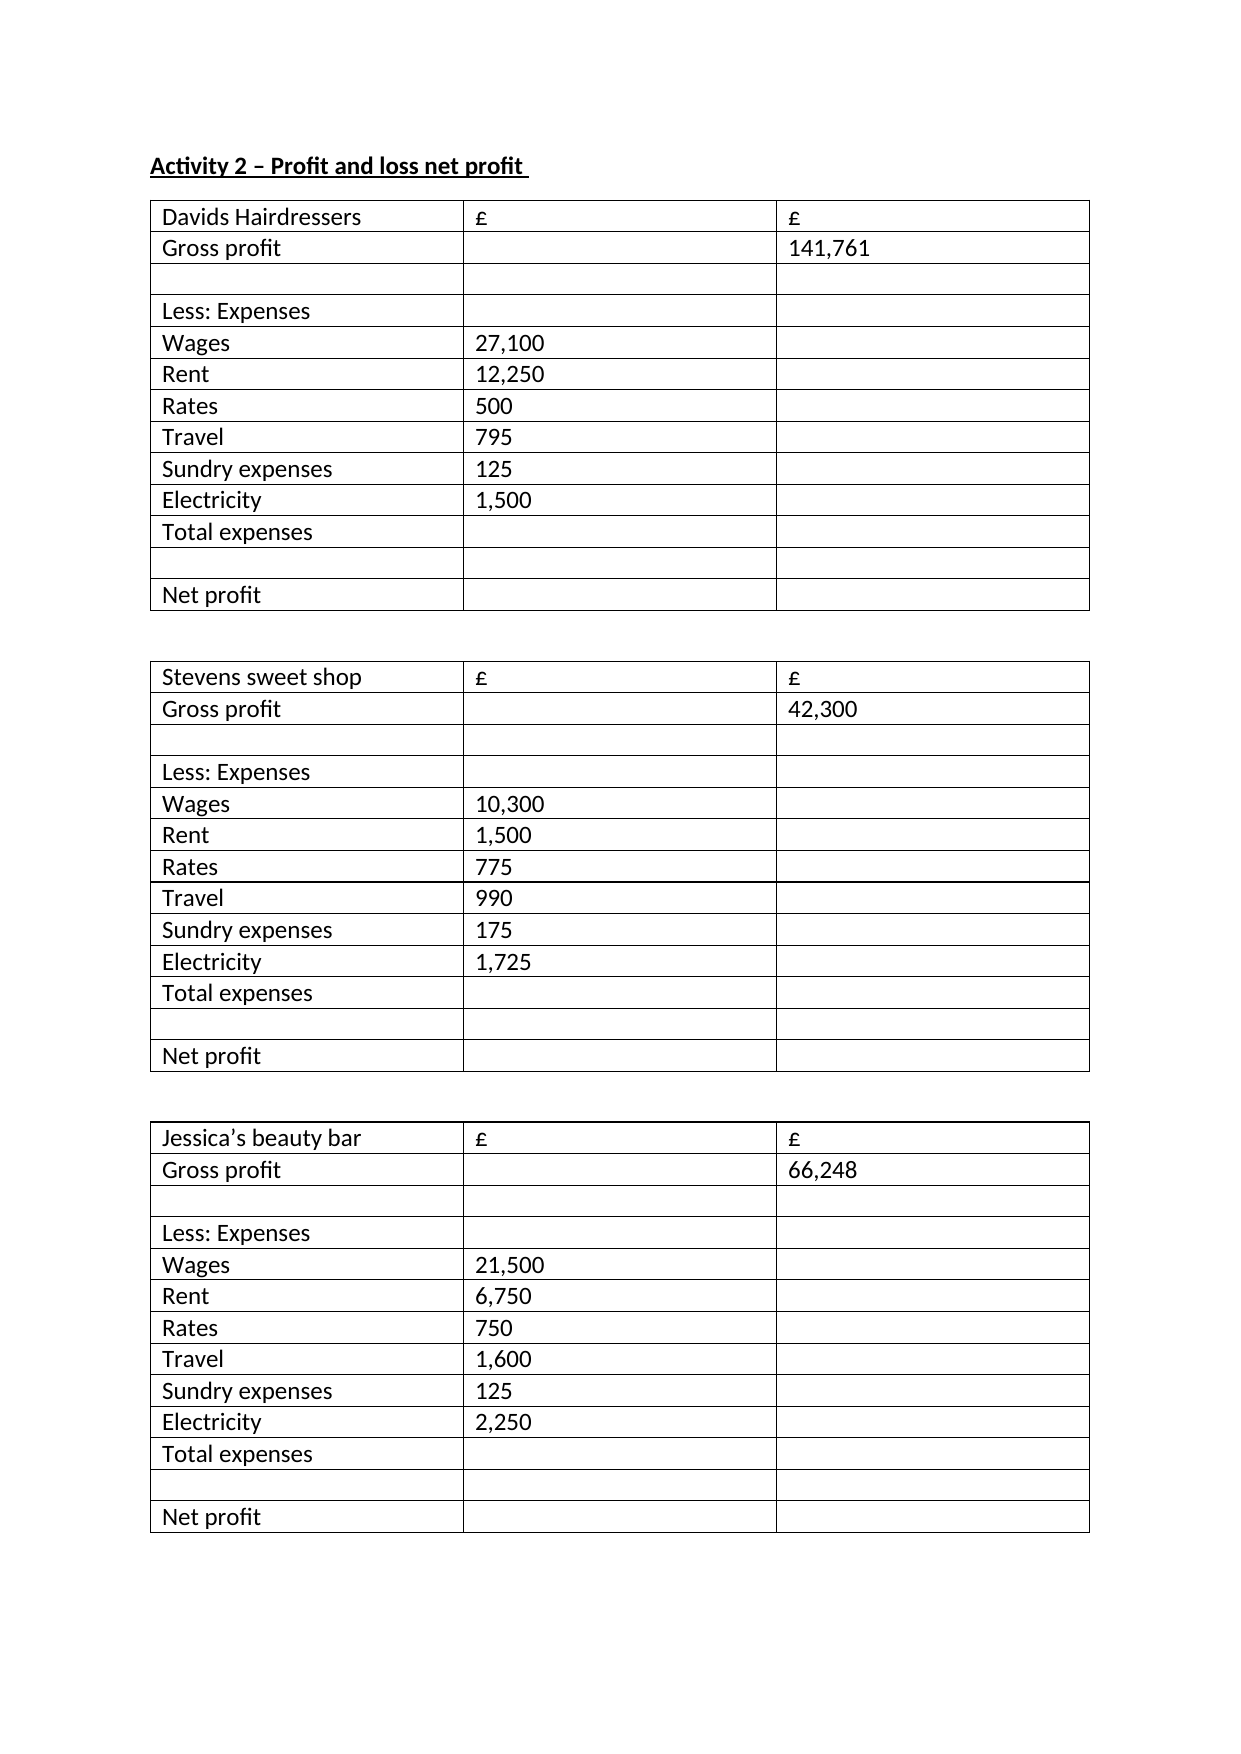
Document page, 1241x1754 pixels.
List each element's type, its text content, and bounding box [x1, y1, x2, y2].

table_cell 990 [464, 883, 776, 913]
table_cell [464, 1154, 776, 1184]
table_cell [777, 1249, 1089, 1279]
table_cell 1,600 [464, 1344, 776, 1374]
table_cell Rent [151, 819, 463, 850]
table_cell Travel [151, 1344, 463, 1374]
table_cell [777, 1312, 1089, 1342]
table_cell [151, 1470, 463, 1500]
table_cell Gross profit [151, 1154, 463, 1184]
table_cell [464, 977, 776, 1008]
table_header Davids Hairdressers [151, 201, 463, 231]
table_cell [464, 693, 776, 724]
table_cell 1,500 [464, 485, 776, 515]
table_cell [151, 725, 463, 755]
table_cell Rates [151, 390, 463, 421]
table_cell Less: Expenses [151, 295, 463, 326]
table_cell 2,250 [464, 1407, 776, 1437]
table_cell [777, 1040, 1089, 1071]
table_cell [777, 1470, 1089, 1500]
table_cell [777, 819, 1089, 850]
table_cell [777, 453, 1089, 484]
table_cell Total expenses [151, 977, 463, 1008]
table_cell [777, 359, 1089, 389]
text Activity 2 – Profit and loss net profit [150, 150, 1090, 181]
table_cell 125 [464, 1375, 776, 1406]
table_cell [777, 1344, 1089, 1374]
table_cell Sundry expenses [151, 914, 463, 944]
table_cell [777, 1375, 1089, 1406]
table_cell [777, 883, 1089, 913]
table_cell [777, 1501, 1089, 1532]
table_cell [464, 1470, 776, 1500]
table_cell [464, 1501, 776, 1532]
table_cell Wages [151, 1249, 463, 1279]
table_cell 795 [464, 422, 776, 452]
table_cell [464, 1217, 776, 1248]
table_header Jessica’s beauty bar [151, 1123, 463, 1153]
table_cell 10,300 [464, 788, 776, 818]
table_cell 42,300 [777, 693, 1089, 724]
table_cell 27,100 [464, 327, 776, 357]
table_cell [777, 851, 1089, 881]
table_cell Electricity [151, 946, 463, 976]
table_cell Less: Expenses [151, 756, 463, 787]
table_cell Total expenses [151, 1438, 463, 1469]
table_cell [464, 1040, 776, 1071]
table_cell [777, 516, 1089, 547]
table_cell [777, 422, 1089, 452]
table_cell [777, 295, 1089, 326]
table_header Stevens sweet shop [151, 662, 463, 692]
table_cell Sundry expenses [151, 453, 463, 484]
table_cell [464, 1438, 776, 1469]
table_cell [777, 725, 1089, 755]
table_cell [464, 516, 776, 547]
table_cell Rent [151, 359, 463, 389]
table_cell [464, 232, 776, 263]
table_header £ [777, 1123, 1089, 1153]
table_cell [777, 946, 1089, 976]
table_cell [464, 756, 776, 787]
table_cell 21,500 [464, 1249, 776, 1279]
table_cell [777, 756, 1089, 787]
table_cell [464, 1009, 776, 1039]
table_cell [777, 977, 1089, 1008]
table_cell [777, 264, 1089, 294]
table_cell [777, 579, 1089, 610]
table_header £ [777, 201, 1089, 231]
table_cell 500 [464, 390, 776, 421]
table_cell [777, 914, 1089, 944]
table_cell 12,250 [464, 359, 776, 389]
table_cell 6,750 [464, 1280, 776, 1311]
table_cell [777, 485, 1089, 515]
table_cell [777, 1217, 1089, 1248]
table_cell [464, 579, 776, 610]
table_cell [777, 327, 1089, 357]
table_cell Travel [151, 883, 463, 913]
table_header £ [464, 1123, 776, 1153]
table_cell [464, 264, 776, 294]
table_cell [464, 548, 776, 578]
table_cell [464, 725, 776, 755]
table_cell Rates [151, 851, 463, 881]
table_cell 775 [464, 851, 776, 881]
table_cell Net profit [151, 1040, 463, 1071]
table_cell Wages [151, 788, 463, 818]
table_cell [151, 548, 463, 578]
table_cell [777, 1009, 1089, 1039]
table_cell [777, 788, 1089, 818]
table_cell [777, 1186, 1089, 1216]
table_cell [777, 1280, 1089, 1311]
table_cell Sundry expenses [151, 1375, 463, 1406]
table_cell 66,248 [777, 1154, 1089, 1184]
table_cell [464, 295, 776, 326]
table_header £ [464, 662, 776, 692]
table_cell [777, 1407, 1089, 1437]
table_cell [151, 264, 463, 294]
table_cell Net profit [151, 1501, 463, 1532]
table_cell Electricity [151, 485, 463, 515]
table_cell [777, 548, 1089, 578]
table_cell [151, 1186, 463, 1216]
table_header £ [464, 201, 776, 231]
table_cell [777, 390, 1089, 421]
table_cell Wages [151, 327, 463, 357]
table_cell [777, 1438, 1089, 1469]
table_cell Gross profit [151, 693, 463, 724]
table_cell 750 [464, 1312, 776, 1342]
table_header £ [777, 662, 1089, 692]
table_cell Rates [151, 1312, 463, 1342]
table_cell Gross profit [151, 232, 463, 263]
table_cell 1,725 [464, 946, 776, 976]
table_cell Less: Expenses [151, 1217, 463, 1248]
table_cell 175 [464, 914, 776, 944]
table_cell 125 [464, 453, 776, 484]
table_cell 141,761 [777, 232, 1089, 263]
table_cell Rent [151, 1280, 463, 1311]
table_cell Net profit [151, 579, 463, 610]
table_cell Travel [151, 422, 463, 452]
table_cell [464, 1186, 776, 1216]
table_cell [151, 1009, 463, 1039]
table_cell 1,500 [464, 819, 776, 850]
table_cell Electricity [151, 1407, 463, 1437]
table_cell Total expenses [151, 516, 463, 547]
